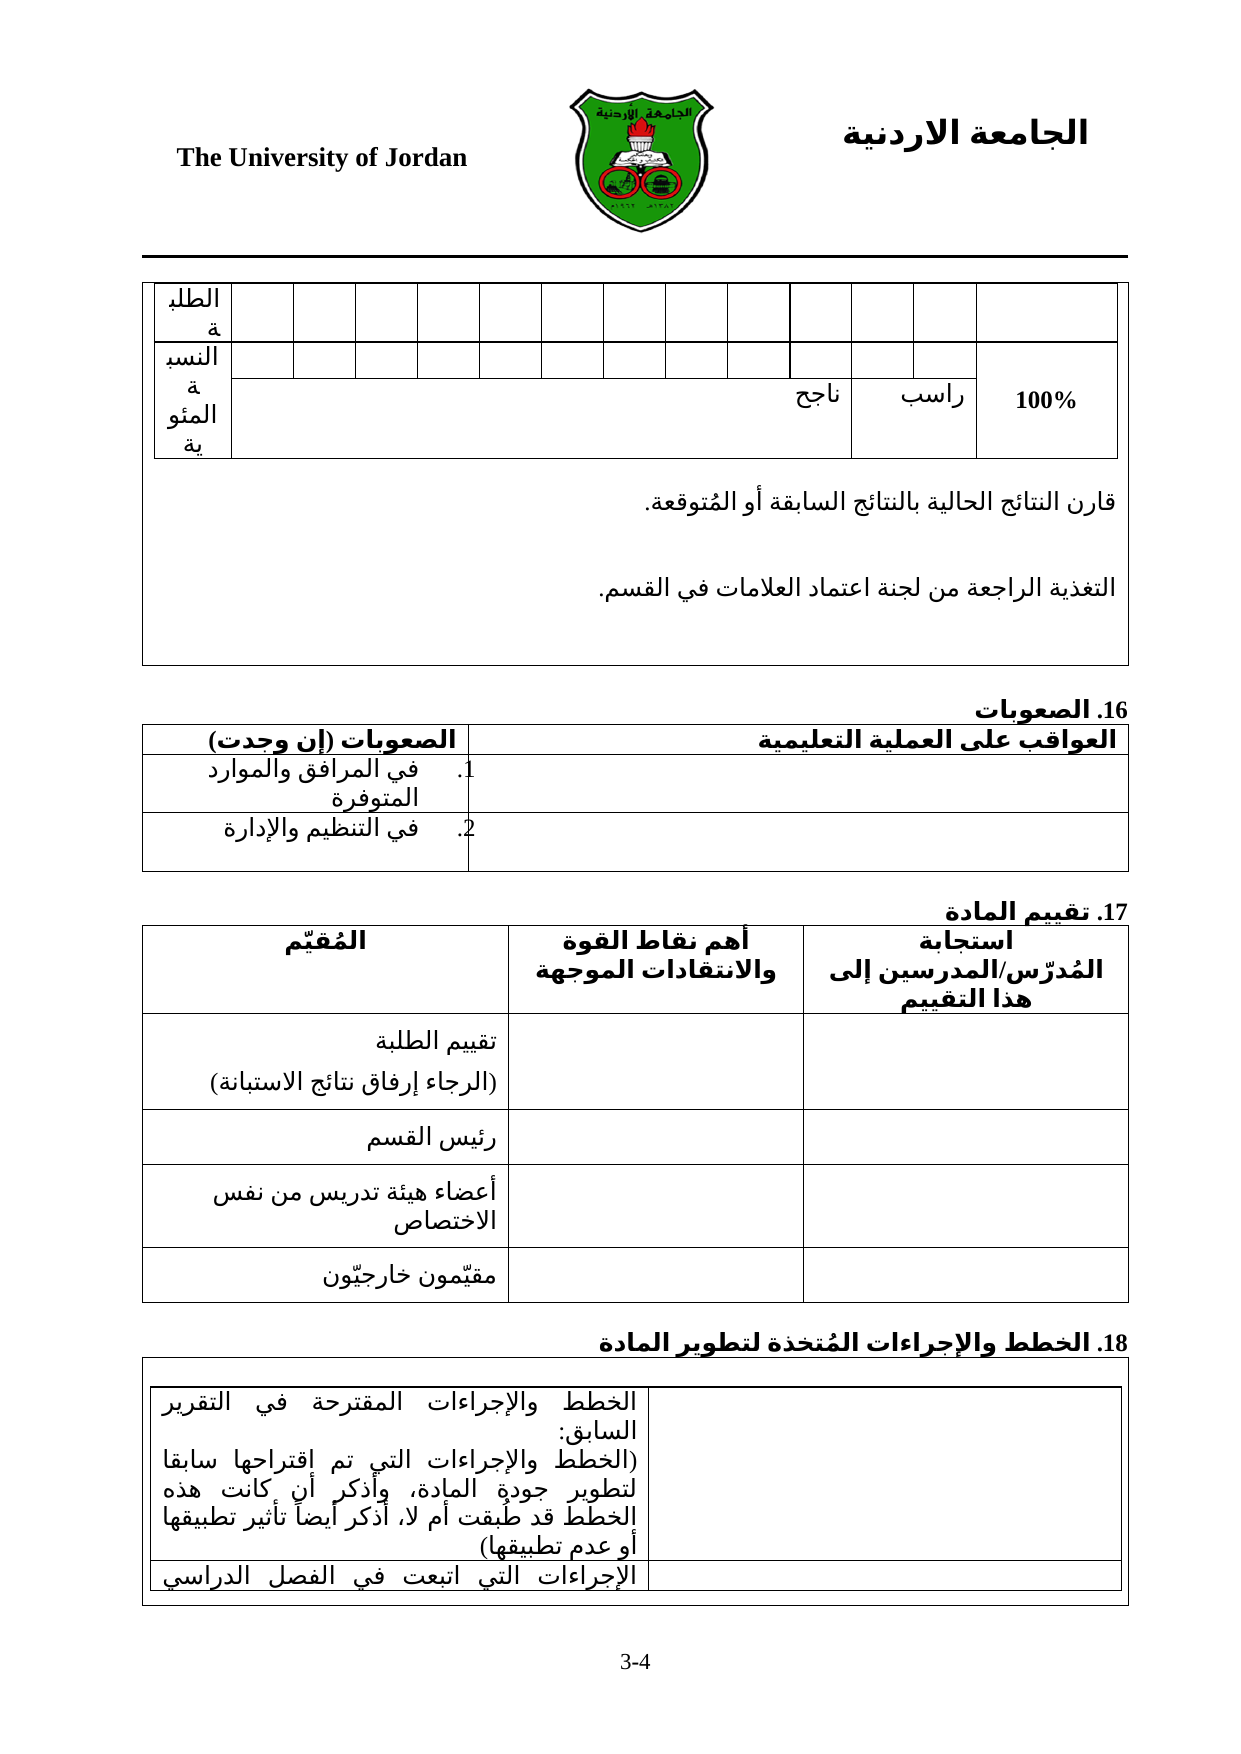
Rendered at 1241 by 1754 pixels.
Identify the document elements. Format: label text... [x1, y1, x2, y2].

table_cell [804, 1110, 1128, 1163]
table_cell في التنظيم والإدارة [143, 813, 468, 871]
table_cell [469, 755, 1128, 812]
table_cell [509, 1248, 803, 1302]
table_cell [804, 1014, 1128, 1109]
table_header أهم نقاط القوة والانتقادات الموجهة [509, 926, 803, 1013]
list 16. الصعوبات [142, 695, 1128, 724]
table_cell مقيّمون خارجيّون [143, 1248, 508, 1302]
table_cell رئيس القسم [143, 1110, 508, 1163]
table_header العواقب على العملية التعليمية [469, 725, 1128, 753]
table_header التوصيات لرئيس القسم: [143, 1358, 1128, 1605]
table_cell أعضاء هيئة تدريس من نفس الاختصاص [143, 1165, 508, 1247]
table_cell تقييم الطلبة (الرجاء إرفاق نتائج الاستبانة) [143, 1014, 508, 1109]
table_cell [509, 1014, 803, 1109]
table_header المُقيّم [143, 926, 508, 1013]
table_header استجابة المُدرّس/المدرسين إلى هذا التقييم [804, 926, 1128, 1013]
text 17. تقييم المادة [142, 897, 1128, 925]
table_header الصعوبات (إن وجدت) [143, 725, 468, 753]
picture [556, 75, 723, 239]
table_cell [509, 1165, 803, 1247]
table_cell [469, 813, 1128, 871]
table_cell [804, 1248, 1128, 1302]
table_cell [509, 1110, 803, 1163]
table_cell [804, 1165, 1128, 1247]
table_cell في المرافق والموارد المتوفرة [143, 755, 468, 812]
text 18. الخطط والإجراءات المُتخذة لتطوير المادة [142, 1328, 1128, 1357]
